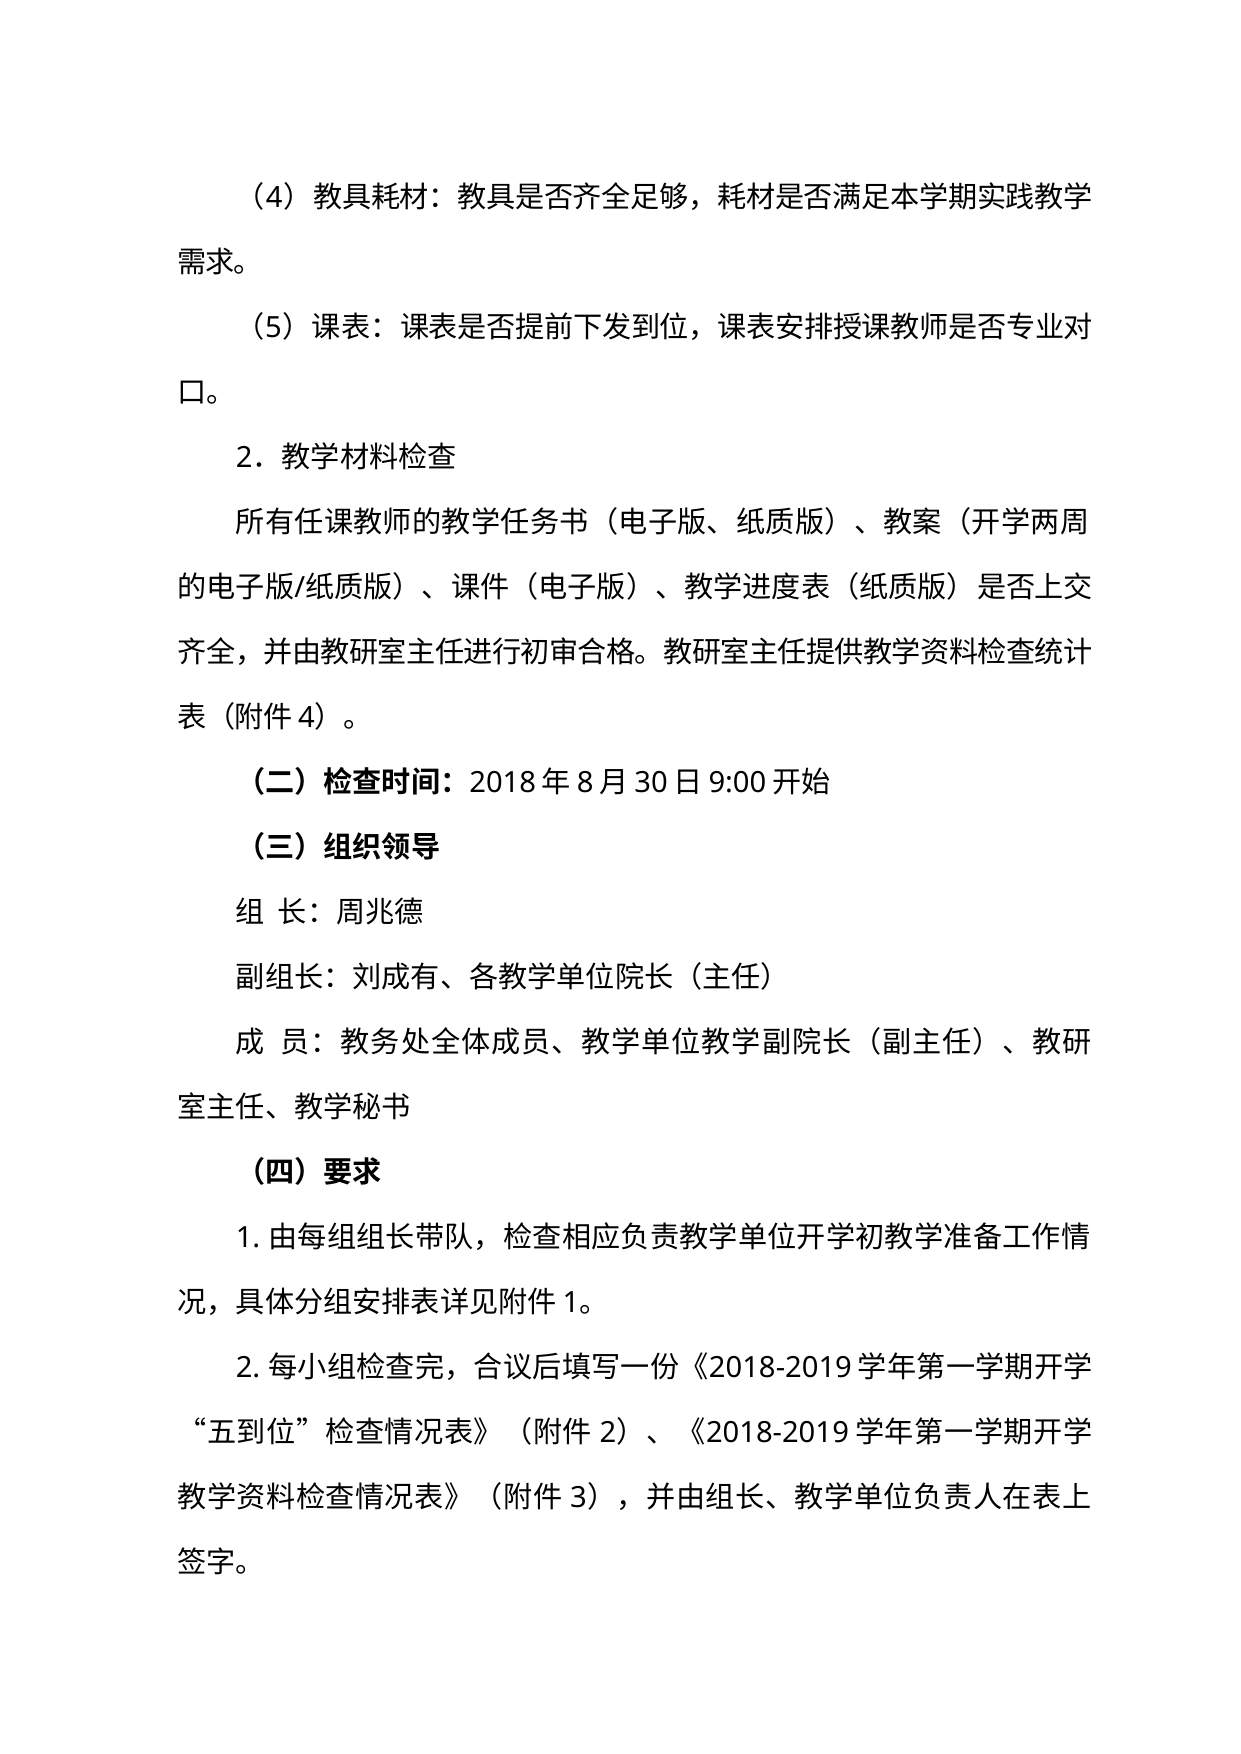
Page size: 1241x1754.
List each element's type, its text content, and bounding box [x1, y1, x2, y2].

text 副组长：刘成有、各教学单位院长（主任） [177, 942, 1093, 1007]
text （4）教具耗材：教具是否齐全足够，耗材是否满足本学期实践教学需求。 [177, 162, 1093, 292]
text （二）检查时间：2018年8月30日9:00开始 [177, 747, 1093, 812]
text 2. 每小组检查完，合议后填写一份《2018-2019学年第一学期开学“五到位”检查情况表》（附件2）、《2018-2019学年第一学期开学教学资料检查情况表》（附件3），并由组长、教学单位负责人在表上签字。 [177, 1332, 1093, 1592]
text 所有任课教师的教学任务书（电子版、纸质版）、教案（开学两周的电子版/纸质版）、课件（电子版）、教学进度表（纸质版）是否上交齐全，并由教研室主任进行初审合格。教研室主任提供教学资料检查统计表（附件4）。 [177, 487, 1093, 747]
text （三）组织领导 [177, 812, 1093, 877]
text （四）要求 [177, 1137, 1093, 1202]
text 1. 由每组组长带队，检查相应负责教学单位开学初教学准备工作情况，具体分组安排表详见附件1。 [177, 1202, 1093, 1332]
text （5）课表：课表是否提前下发到位，课表安排授课教师是否专业对口。 [177, 292, 1093, 422]
text 成 员：教务处全体成员、教学单位教学副院长（副主任）、教研室主任、教学秘书 [177, 1007, 1093, 1137]
text 2．教学材料检查 [177, 422, 1093, 487]
text 组 长：周兆德 [177, 877, 1093, 942]
